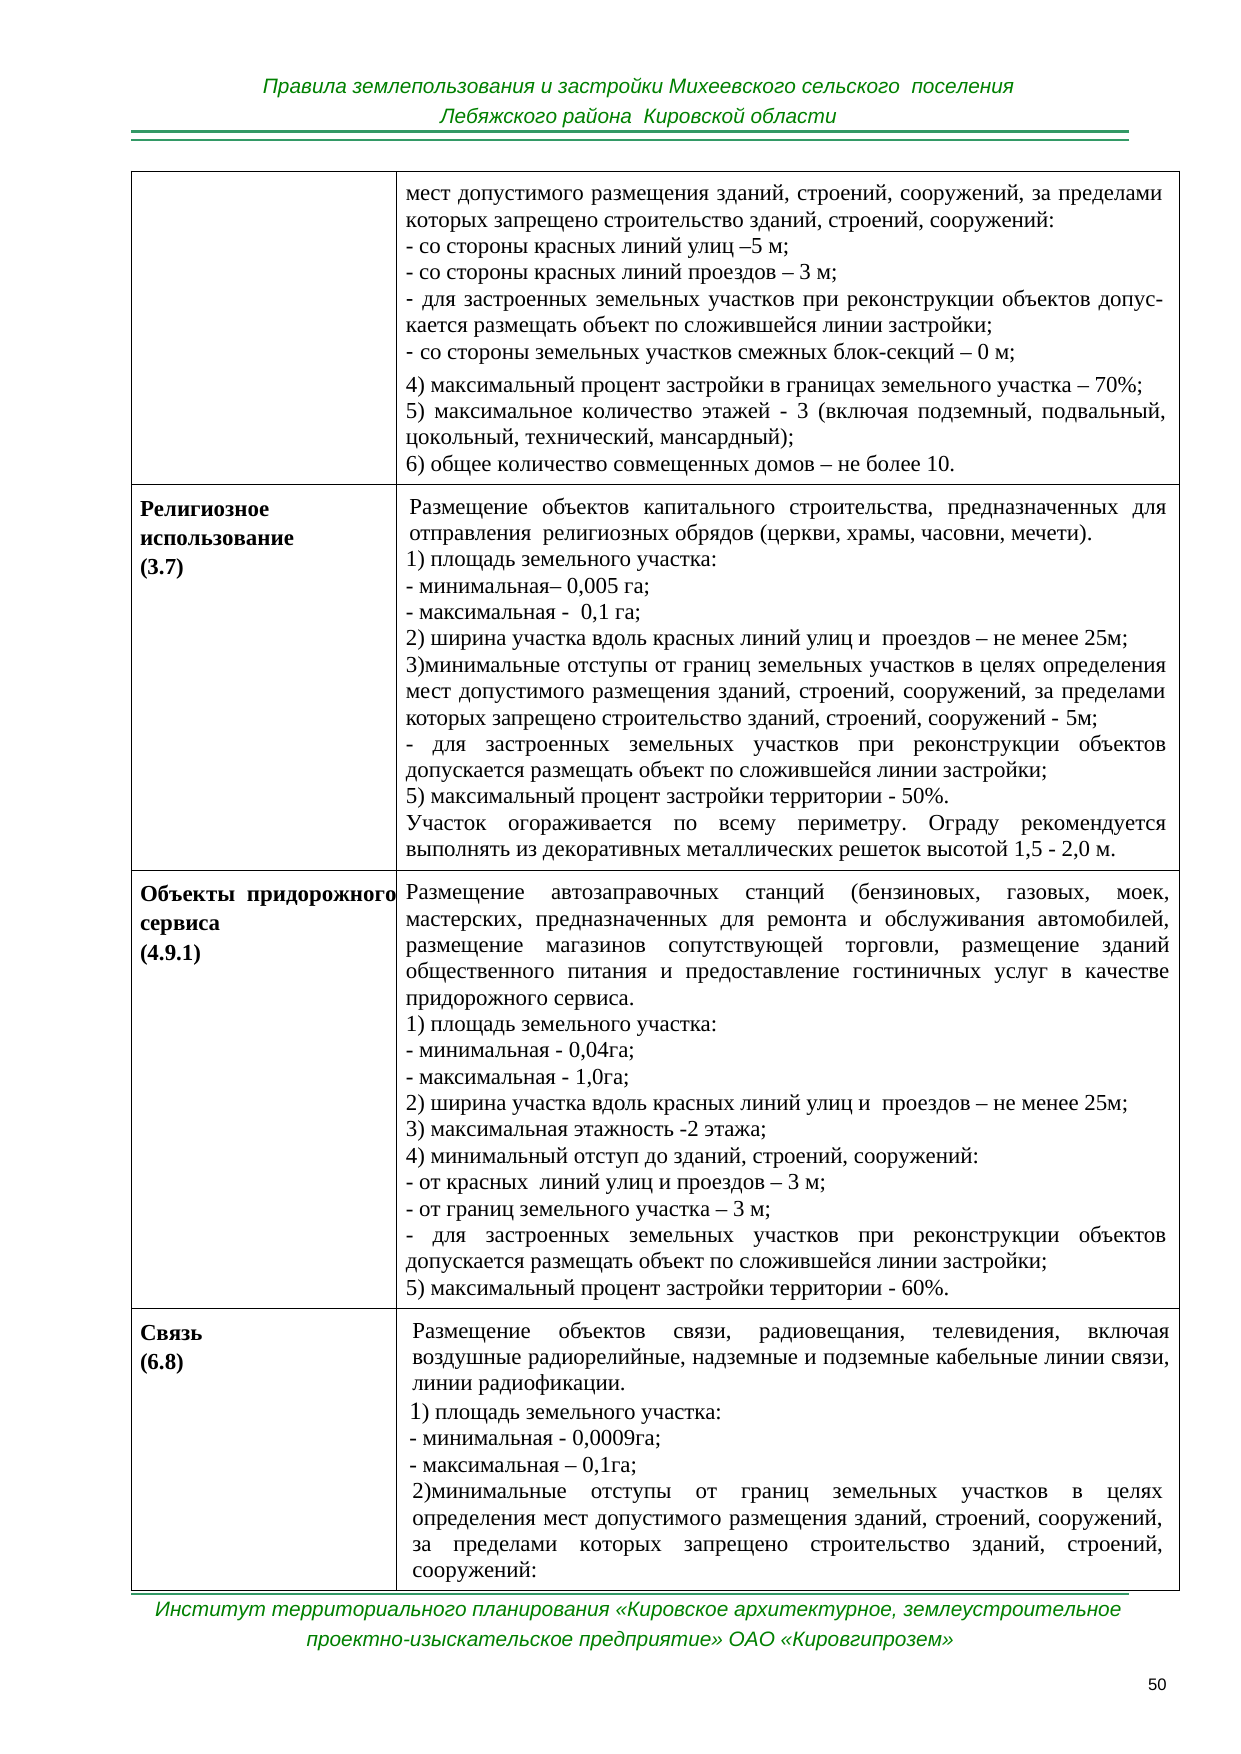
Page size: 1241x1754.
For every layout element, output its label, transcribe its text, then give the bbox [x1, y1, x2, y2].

table_cell Объекты придорожного сервиса (4.9.1) [132, 871, 396, 1308]
table_cell Размещение автозаправочных станций (бензиновых, газовых, моек, мастерских, предназначенных для ремонта и обслуживания автомобилей, размещение магазинов сопутствующей торговли, размещение зданий общественного питания и предоставление гостиничных услуг в качестве придорожного сервиса. 1) площадь земельного участка: - минимальная - 0,04га; - максимальная - 1,0га; 2) ширина участка вдоль красных линий улиц и проездов – не менее 25м; 3) максимальная этажность -2 этажа; 4) минимальный отступ до зданий, строений, сооружений: - от красных линий улиц и проездов – 3 м; - от границ земельного участка – 3 м; - для застроенных земельных участков при реконструкции объектов допускается размещать объект по сложившейся линии застройки; 5) максимальный процент застройки территории - 60%. [397, 871, 1179, 1308]
table_cell Связь (6.8) [132, 1309, 396, 1590]
table_cell Религиозное использование (3.7) [132, 485, 396, 869]
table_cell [132, 172, 396, 484]
table_cell Размещение объектов капитального строительства, предназначенных для отправления религиозных обрядов (церкви, храмы, часовни, мечети). 1) площадь земельного участка: - минимальная– 0,005 га; - максимальная - 0,1 га; 2) ширина участка вдоль красных линий улиц и проездов – не менее 25м; 3)минимальные отступы от границ земельных участков в целях определения мест допустимого размещения зданий, строений, сооружений, за пределами которых запрещено строительство зданий, строений, сооружений - 5м; - для застроенных земельных участков при реконструкции объектов допускается размещать объект по сложившейся линии застройки; 5) максимальный процент застройки территории - 50%. Участок огораживается по всему периметру. Ограду рекомендуется выполнять из декоративных металлических решеток высотой 1,5 - 2,0 м. [397, 485, 1179, 869]
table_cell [397, 172, 1179, 484]
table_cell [397, 1309, 1179, 1590]
